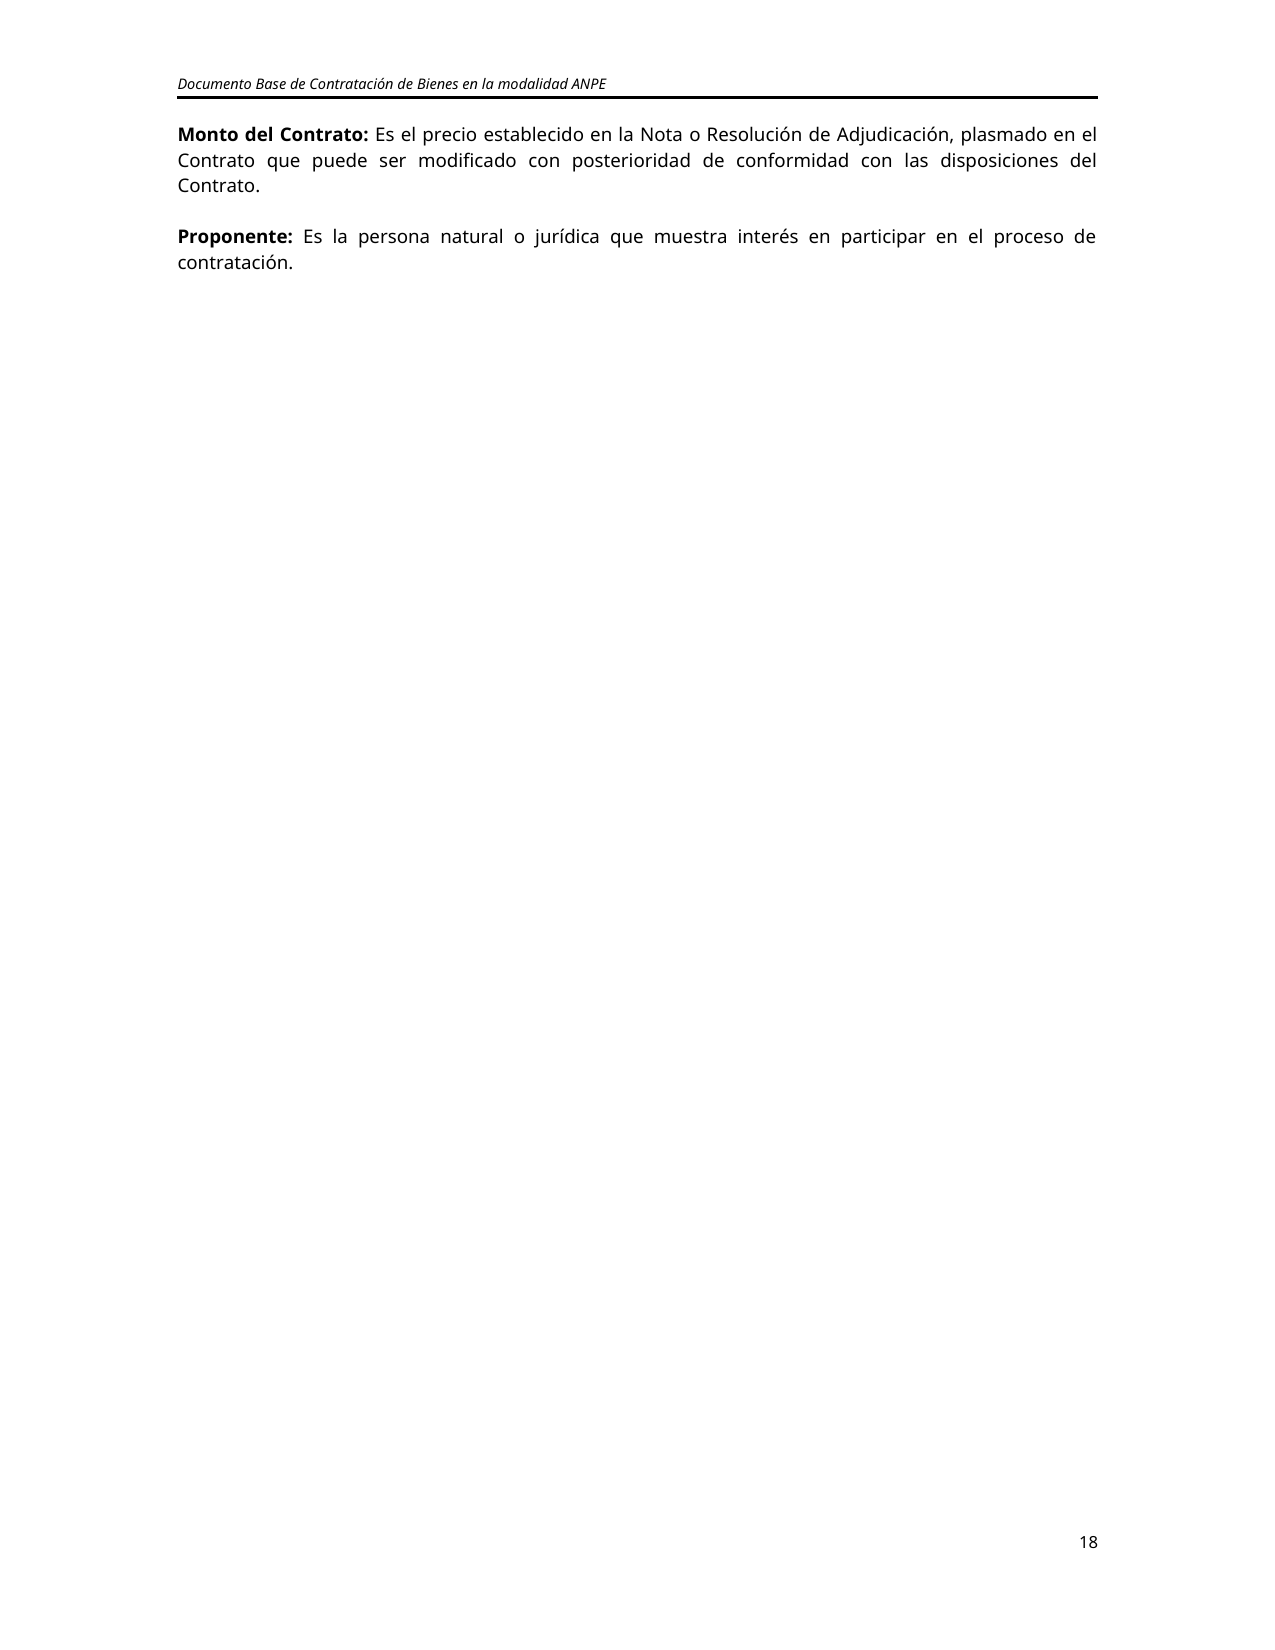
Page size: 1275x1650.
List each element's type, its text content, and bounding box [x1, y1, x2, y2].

text Proponente: Es la persona natural o jurídica que muestra interés en participar en el proceso de contratación. [177, 224, 1098, 275]
text Monto del Contrato: Es el precio establecido en la Nota o Resolución de Adjudicación, plasmado en el Contrato que puede ser modificado con posterioridad de conformidad con las disposiciones del Contrato. [177, 122, 1098, 198]
